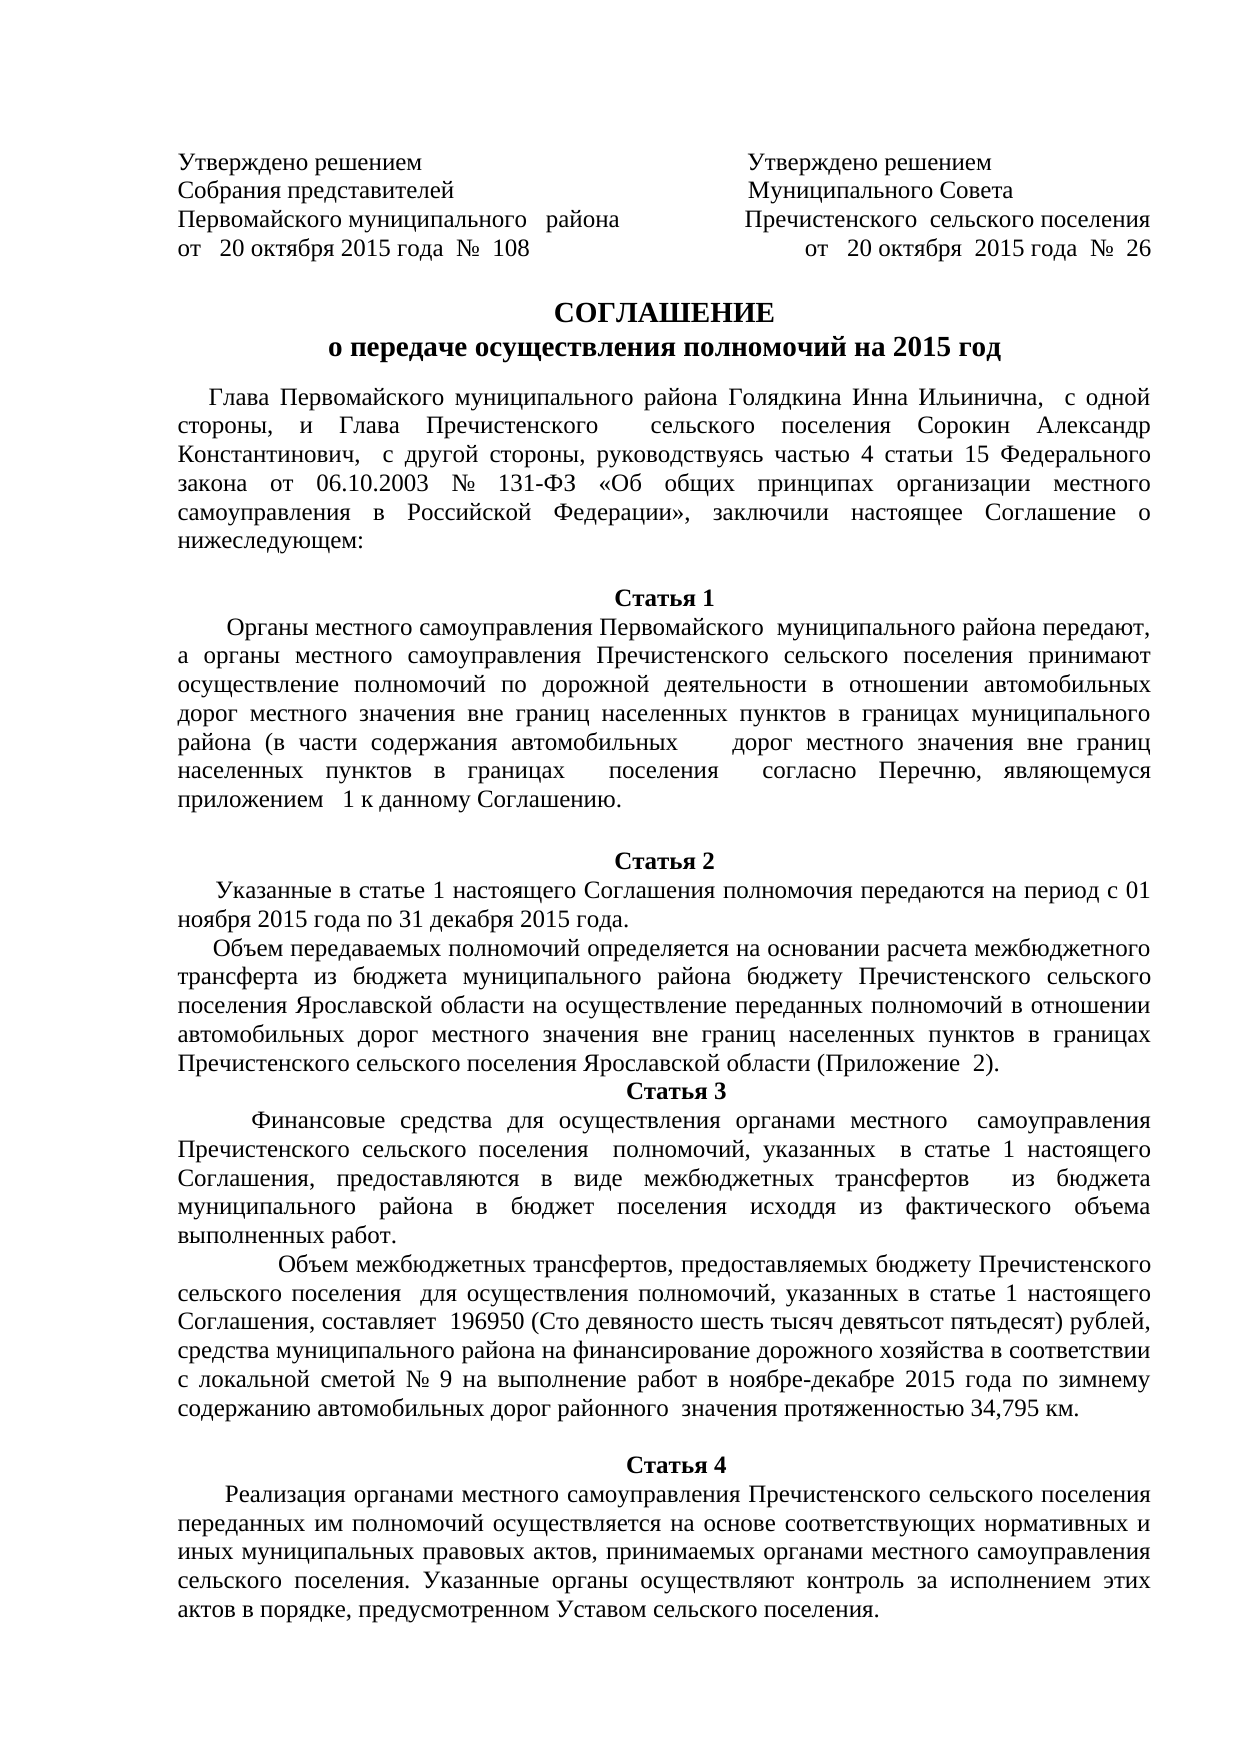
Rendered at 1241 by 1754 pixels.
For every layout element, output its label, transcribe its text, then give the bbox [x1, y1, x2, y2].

subtitle Статья 3 [201, 1076, 1152, 1105]
text Первомайского муниципального района Пречистенского сельского поселения [177, 204, 1152, 233]
text Указанные в статье 1 настоящего Соглашения полномочия передаются на период с 01 ноября 2015 года по 31 декабря 2015 года. [177, 875, 1152, 933]
text Объем межбюджетных трансфертов, предоставляемых бюджету Пречистенского сельского поселения для осуществления полномочий, указанных в статье 1 настоящего Соглашения, составляет 196950 (Сто девяносто шесть тысяч девятьсот пятьдесят) рублей, средства муниципального района на финансирование дорожного хозяйства в соответствии с локальной сметой № 9 на выполнение работ в ноябре-декабре 2015 года по зимнему содержанию автомобильных дорог районного значения протяженностью 34,795 км. [177, 1249, 1152, 1421]
subtitle СОГЛАШЕНИЕ [177, 295, 1152, 329]
subtitle Статья 4 [201, 1450, 1152, 1479]
text Собрания представителей Муниципального Совета [177, 176, 1152, 204]
text Глава Первомайского муниципального района Голядкина Инна Ильинична, с одной стороны, и Глава Пречистенского сельского поселения Сорокин Александр Константинович, с другой стороны, руководствуясь частью 4 статьи 15 Федерального закона от 06.10.2003 № 131-ФЗ «Об общих принципах организации местного самоуправления в Российской Федерации», заключили настоящее Соглашение о нижеследующем: [177, 382, 1152, 554]
text о передаче осуществления полномочий на 2015 год [177, 329, 1152, 362]
subtitle Статья 2 [177, 846, 1152, 875]
text Финансовые средства для осуществления органами местного самоуправления Пречистенского сельского поселения полномочий, указанных в статье 1 настоящего Соглашения, предоставляются в виде межбюджетных трансфертов из бюджета муниципального района в бюджет поселения исходдя из фактического объема выполненных работ. [177, 1105, 1152, 1249]
text Органы местного самоуправления Первомайского муниципального района передают, а органы местного самоуправления Пречистенского сельского поселения принимают осуществление полномочий по дорожной деятельности в отношении автомобильных дорог местного значения вне границ населенных пунктов в границах муниципального района (в части содержания автомобильных дорог местного значения вне границ населенных пунктов в границах поселения согласно Перечню, являющемуся приложением 1 к данному Соглашению. [177, 612, 1152, 813]
text от 20 октября 2015 года № 108 от 20 октября 2015 года № 26 [177, 233, 1152, 262]
text Реализация органами местного самоуправления Пречистенского сельского поселения переданных им полномочий осуществляется на основе соответствующих нормативных и иных муниципальных правовых актов, принимаемых органами местного самоуправления сельского поселения. Указанные органы осуществляют контроль за исполнением этих актов в порядке, предусмотренном Уставом сельского поселения. [177, 1479, 1152, 1623]
subtitle Утверждено решением Утверждено решением [162, 147, 1152, 176]
subtitle Статья 1 [177, 583, 1152, 612]
text Объем передаваемых полномочий определяется на основании расчета межбюджетного трансферта из бюджета муниципального района бюджету Пречистенского сельского поселения Ярославской области на осуществление переданных полномочий в отношении автомобильных дорог местного значения вне границ населенных пунктов в границах Пречистенского сельского поселения Ярославской области (Приложение 2). [177, 933, 1152, 1076]
